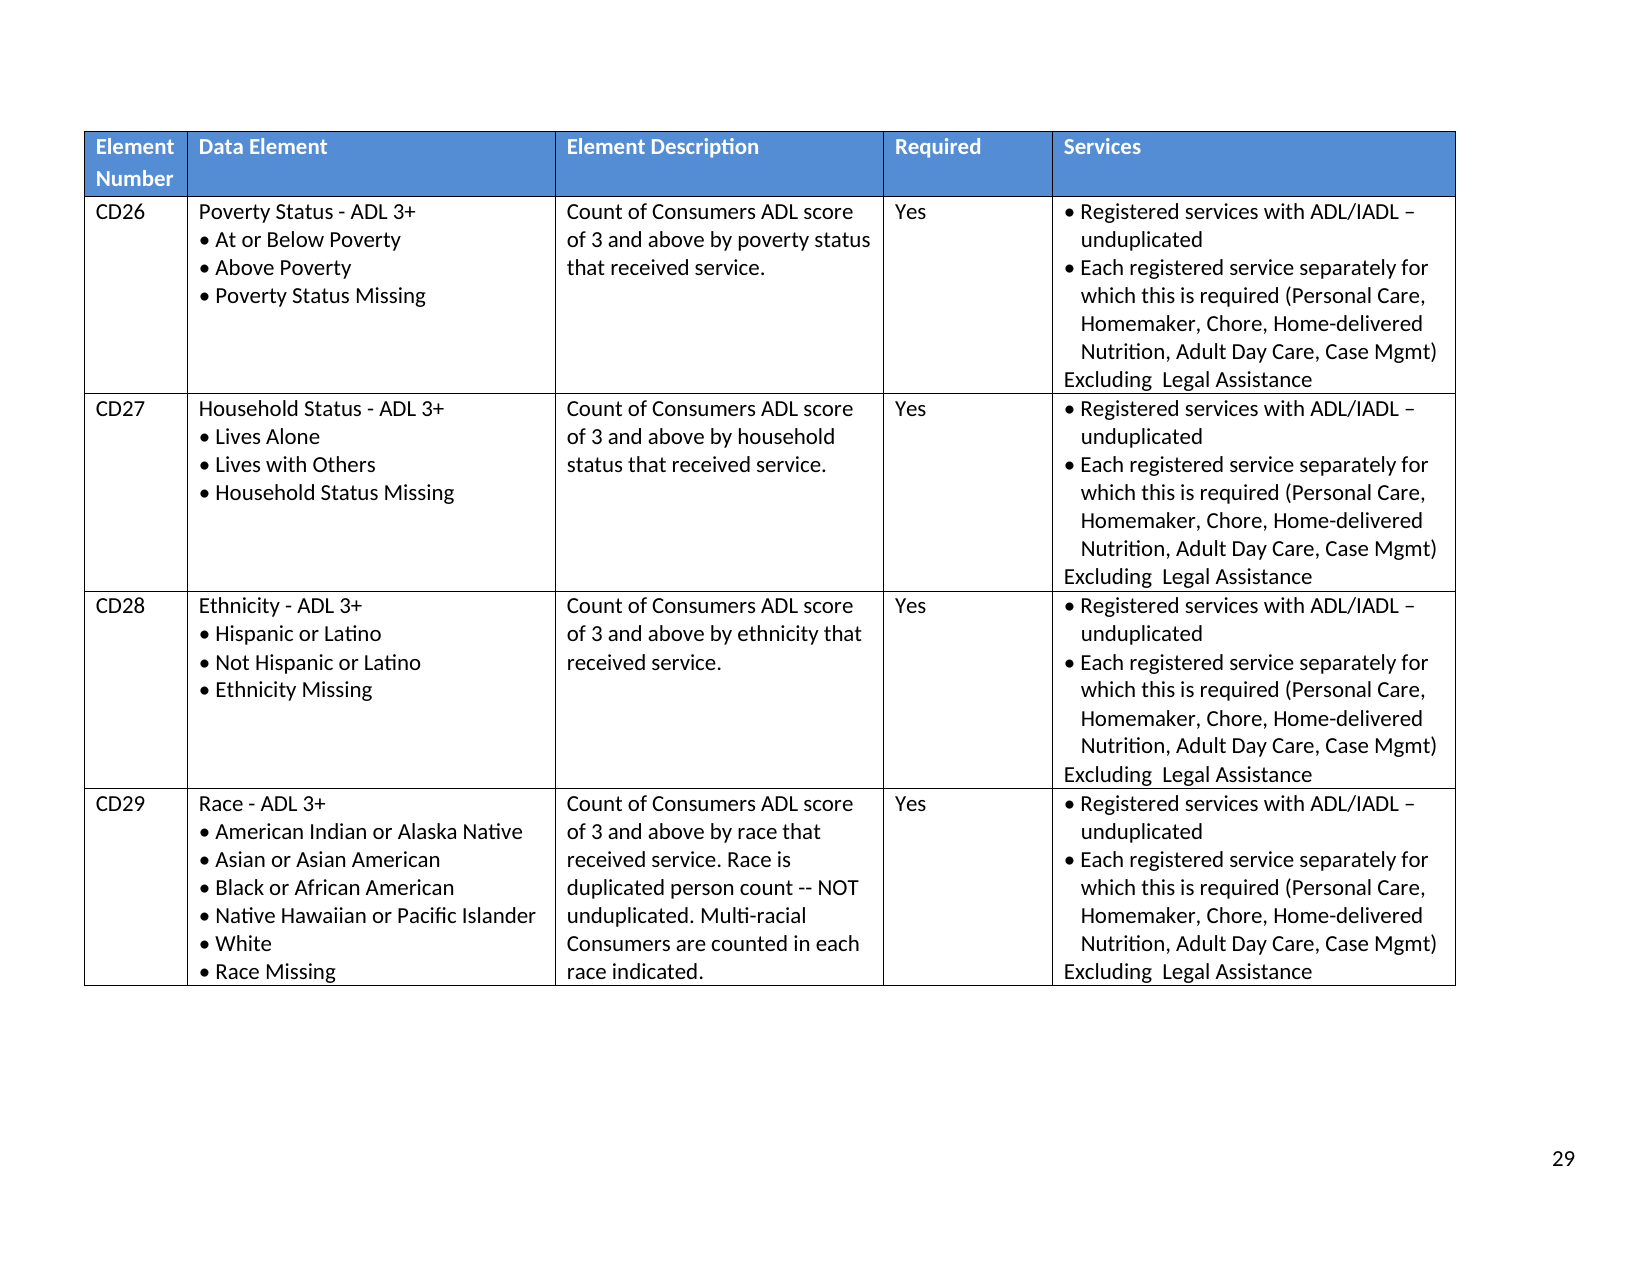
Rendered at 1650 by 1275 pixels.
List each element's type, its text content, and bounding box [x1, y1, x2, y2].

table_cell CD27 [85, 394, 187, 591]
table_cell Count of Consumers ADL score of 3 and above by race that received service. Race is duplicated person count -- NOT unduplicated. Multi-racial Consumers are counted in each race indicated. [556, 789, 883, 985]
table_cell Household Status - ADL 3+ • Lives Alone • Lives with Others • Household Status Missing [188, 394, 555, 591]
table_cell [1053, 197, 1455, 393]
table_cell Yes [884, 197, 1052, 393]
table_cell CD29 [85, 789, 187, 985]
table_cell Race - ADL 3+ • American Indian or Alaska Native • Asian or Asian American • Black or African American • Native Hawaiian or Pacific Islander • White • Race Missing [188, 789, 555, 985]
table_cell Count of Consumers ADL score of 3 and above by ethnicity that received service. [556, 592, 883, 788]
table_cell Yes [884, 789, 1052, 985]
table_header Data Element [188, 132, 555, 196]
table_cell CD28 [85, 592, 187, 788]
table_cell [1053, 789, 1455, 985]
table_header Required [884, 132, 1052, 196]
table_header Element Number [85, 132, 187, 196]
table_cell Yes [884, 394, 1052, 591]
table_header Element Description [556, 132, 883, 196]
table_cell CD26 [85, 197, 187, 393]
table_cell Count of Consumers ADL score of 3 and above by household status that received service. [556, 394, 883, 591]
table_cell Count of Consumers ADL score of 3 and above by poverty status that received service. [556, 197, 883, 393]
table_cell Ethnicity - ADL 3+ • Hispanic or Latino • Not Hispanic or Latino • Ethnicity Missing [188, 592, 555, 788]
table_cell Poverty Status - ADL 3+ • At or Below Poverty • Above Poverty • Poverty Status Missing [188, 197, 555, 393]
table_header Services [1053, 132, 1455, 196]
table_cell Yes [884, 592, 1052, 788]
